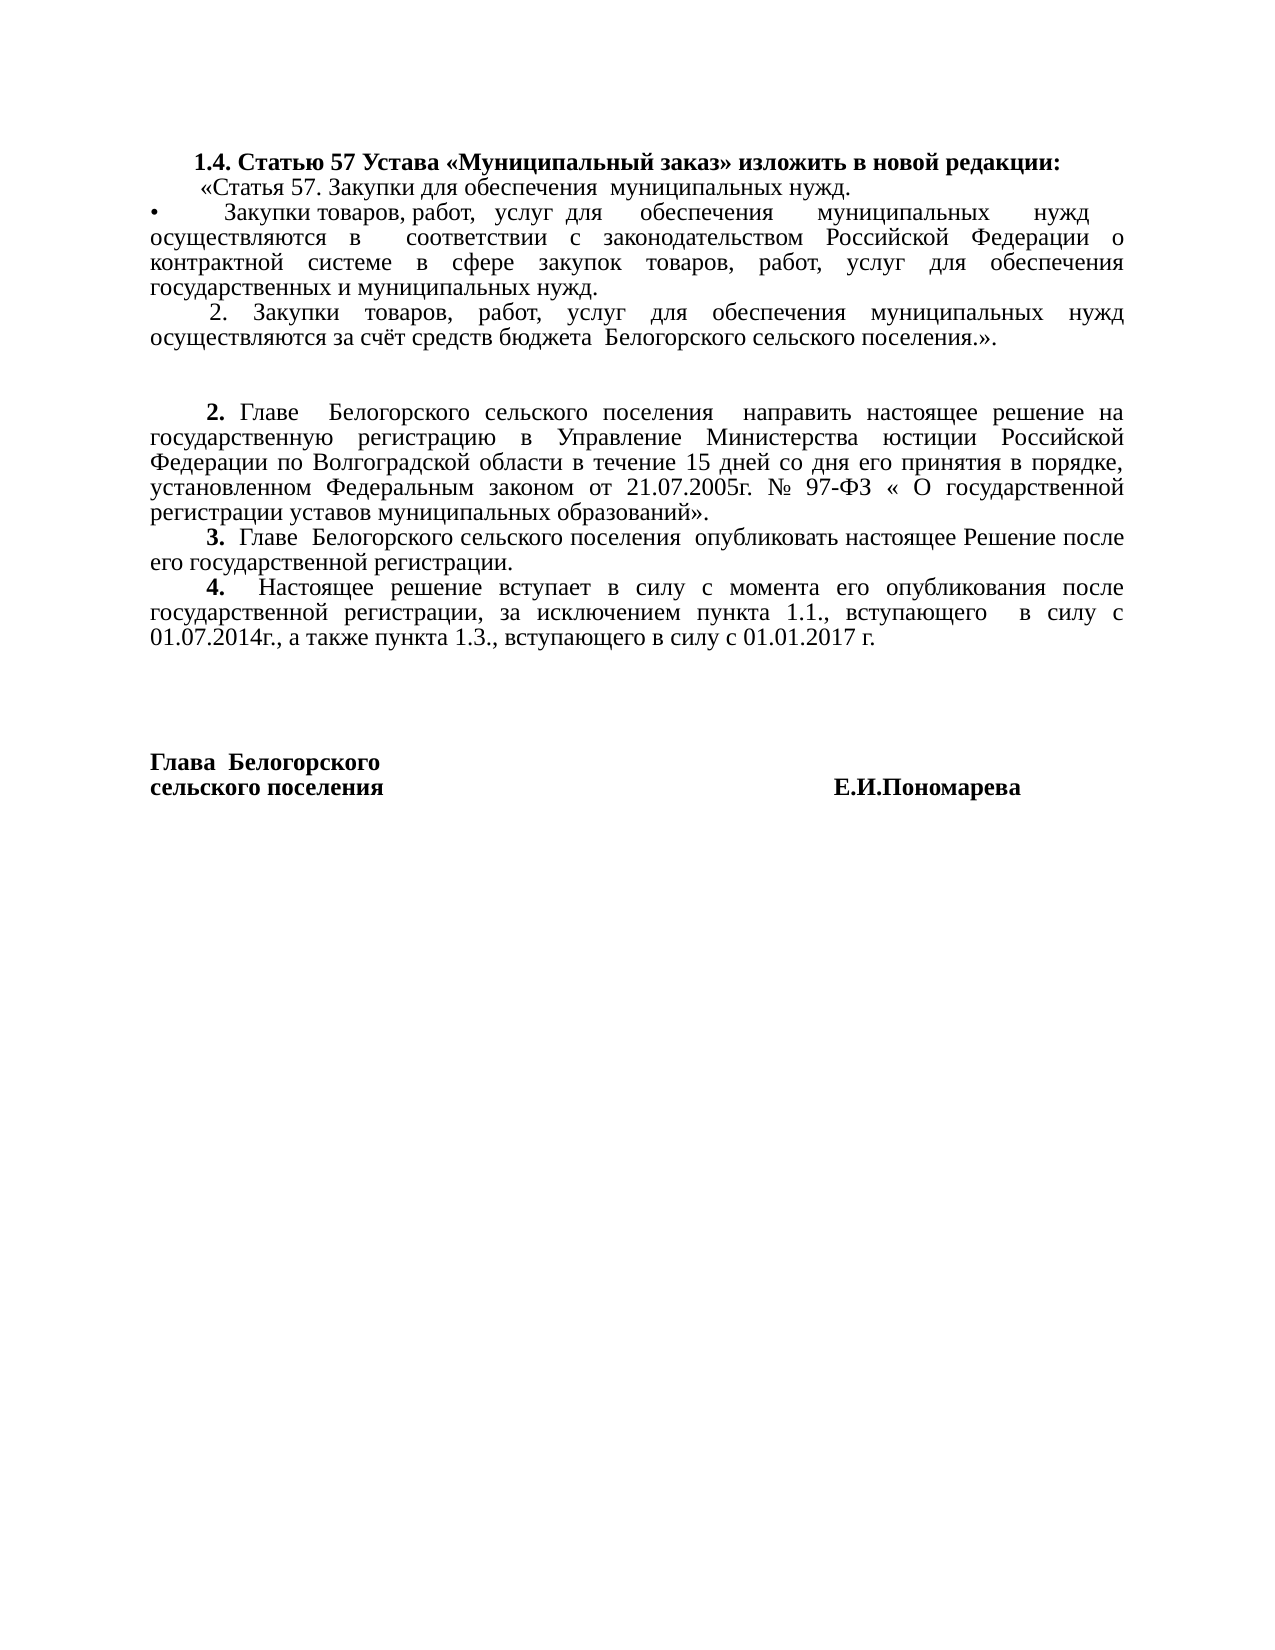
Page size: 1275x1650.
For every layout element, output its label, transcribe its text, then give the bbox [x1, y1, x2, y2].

text «Статья 57. Закупки для обеспечения муниципальных нужд. [150, 175, 1125, 200]
text осуществляются в соответствии с законодательством Российской Федерации о контрактной системе в сфере закупок товаров, работ, услуг для обеспечения государственных и муниципальных нужд. [150, 225, 1125, 300]
text 1.4. Статью 57 Устава «Муниципальный заказ» изложить в новой редакции: [150, 150, 1125, 175]
list Закупки товаров, работ, услуг для обеспечения муниципальных нужд [150, 200, 1125, 225]
text 2. Закупки товаров, работ, услуг для обеспечения муниципальных нужд осуществляются за счёт средств бюджета Белогорского сельского поселения.». [150, 300, 1125, 350]
text 4. Настоящее решение вступает в силу с момента его опубликования после государственной регистрации, за исключением пункта 1.1., вступающего в силу с 01.07.2014г., а также пункта 1.3., вступающего в силу с 01.01.2017 г. [150, 575, 1125, 650]
text сельского поселения Е.И.Пономарева [150, 775, 1125, 800]
text 3. Главе Белогорского сельского поселения опубликовать настоящее Решение после его государственной регистрации. [150, 525, 1125, 575]
text Глава Белогорского [150, 750, 1125, 775]
text 2. Главе Белогорского сельского поселения направить настоящее решение на государственную регистрацию в Управление Министерства юстиции Российской Федерации по Волгоградской области в течение 15 дней со дня его принятия в порядке, установленном Федеральным законом от 21.07.2005г. № 97-ФЗ « О государственной регистрации уставов муниципальных образований». [150, 400, 1125, 525]
